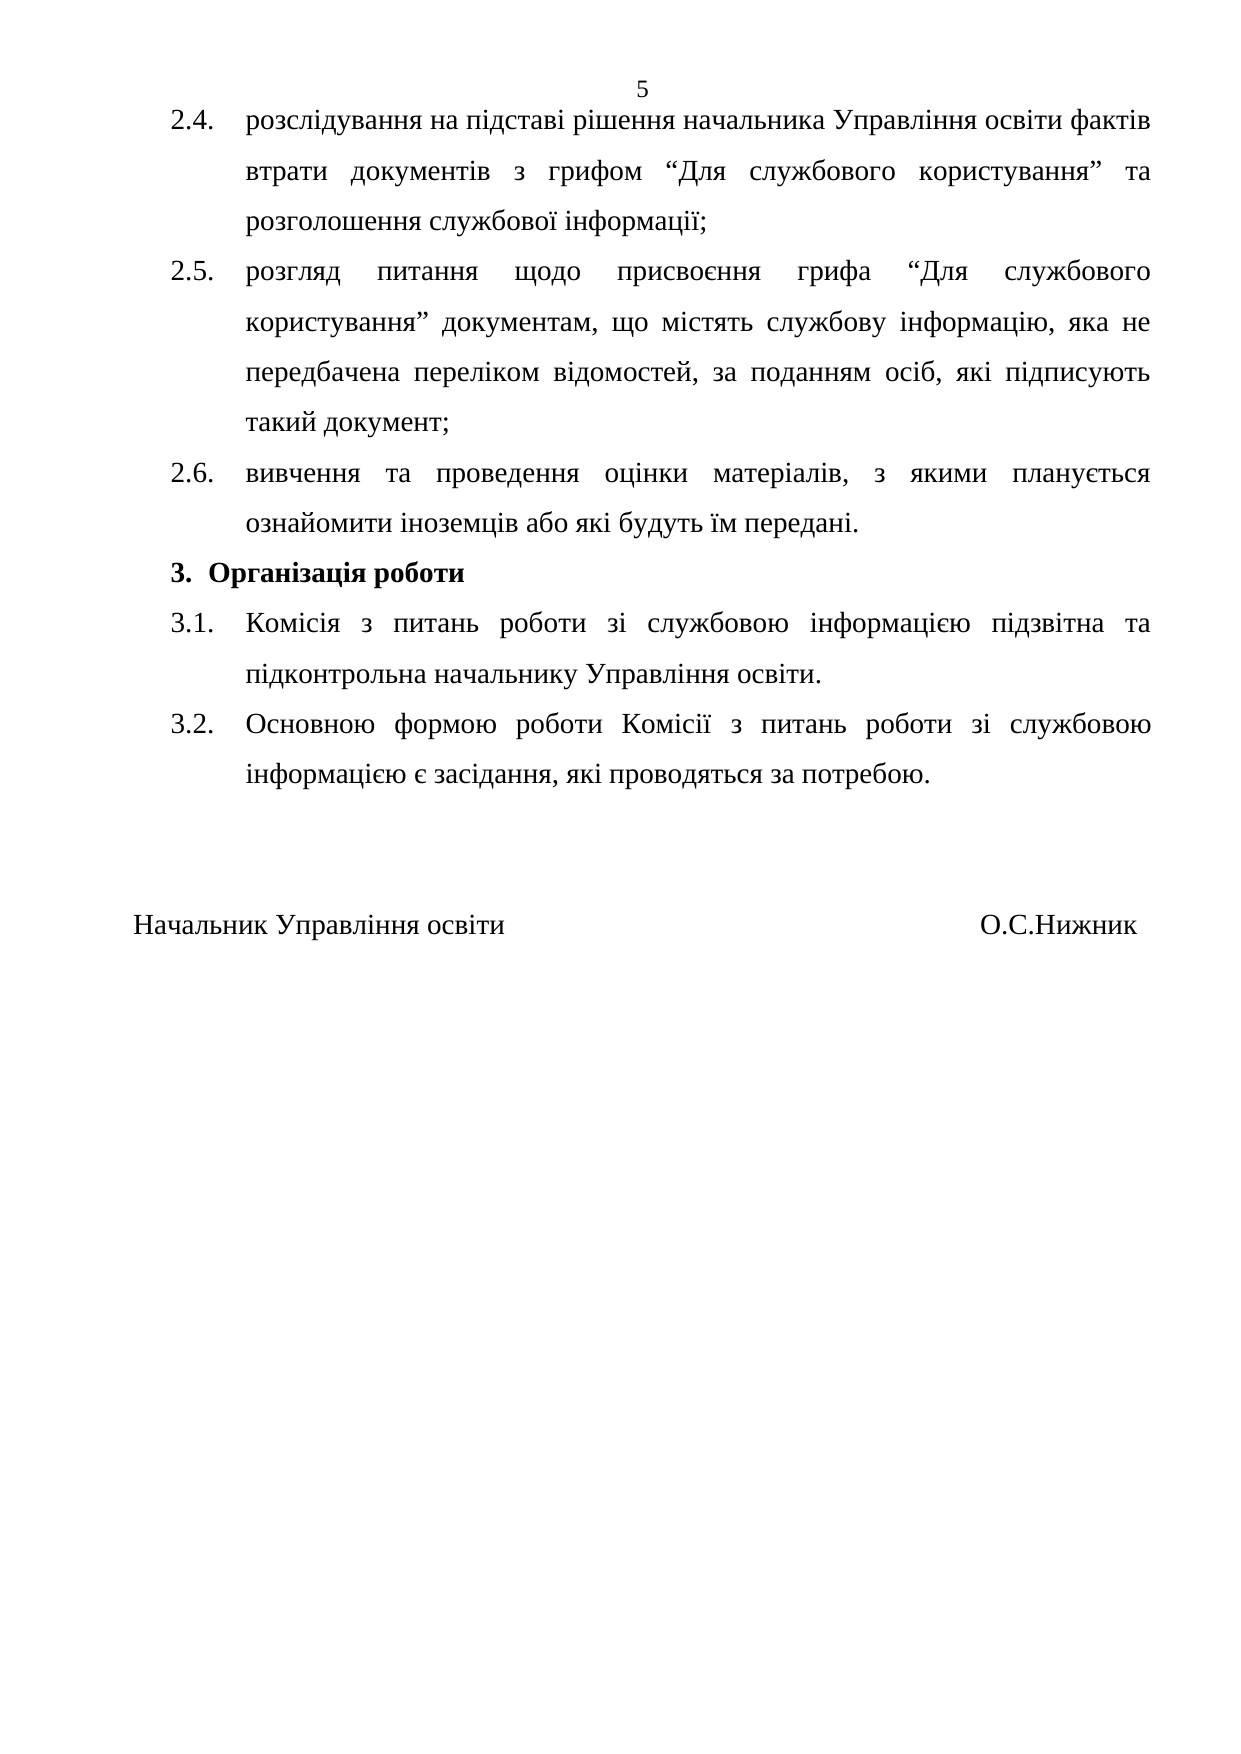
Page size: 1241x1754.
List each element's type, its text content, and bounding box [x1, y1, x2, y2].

list Основною формою роботи Комісії з питань роботи зі службовою інформацією є засідання, які проводяться за потребою. [170, 706, 1152, 790]
list Організація роботи [170, 555, 1152, 589]
list розслідування на підставі рішення начальника Управління освіти фактів втрати документів з грифом “Для службового користування” та розголошення службової інформації; [170, 102, 1152, 237]
list Комісія з питань роботи зі службовою інформацією підзвітна та підконтрольна начальнику Управління освіти. [170, 606, 1152, 689]
text Начальник Управління освіти О.С.Нижник [133, 907, 1152, 941]
list розгляд питання щодо присвоєння грифа “Для службового користування” документам, що містять службову інформацію, яка не передбачена переліком відомостей, за поданням осіб, які підписують такий документ; [170, 253, 1152, 438]
list вивчення та проведення оцінки матеріалів, з якими планується ознайомити іноземців або які будуть їм передані. [170, 455, 1152, 538]
